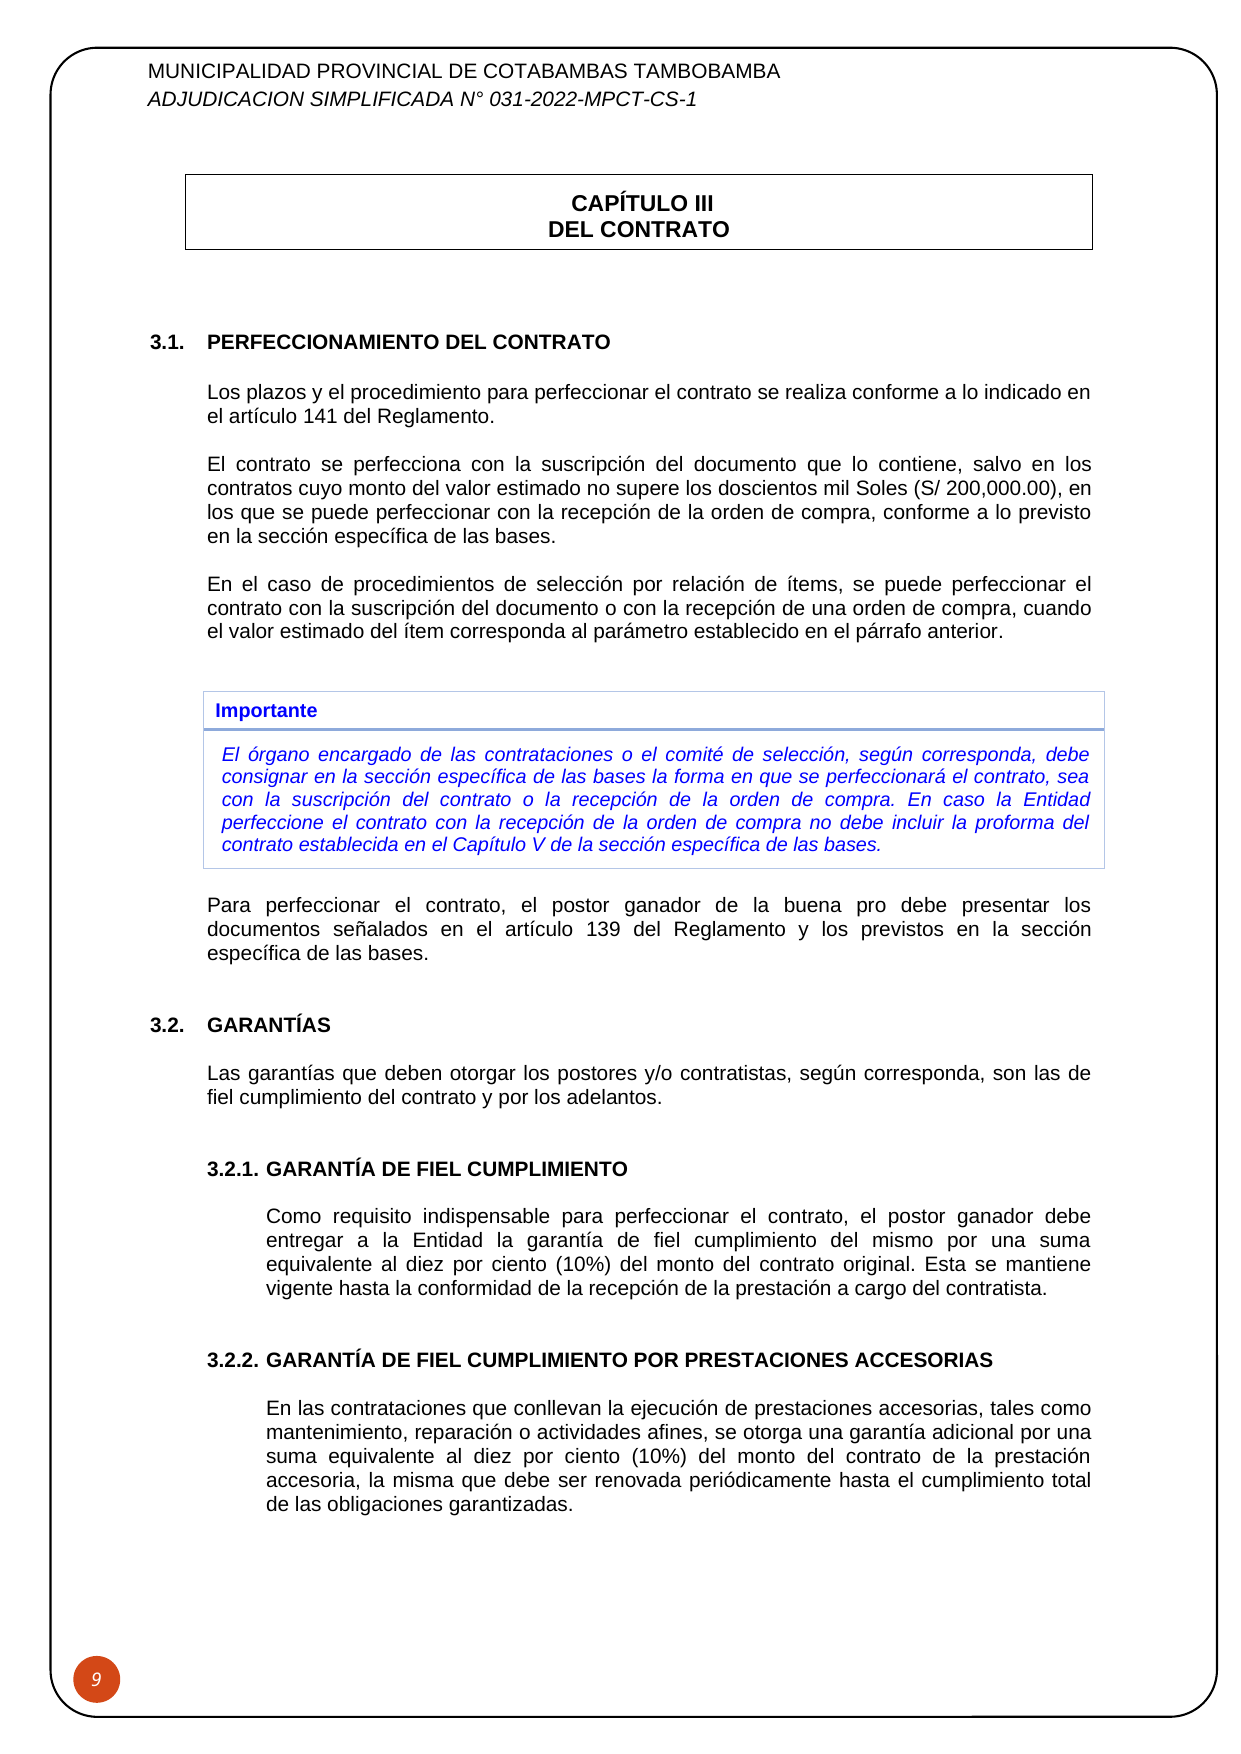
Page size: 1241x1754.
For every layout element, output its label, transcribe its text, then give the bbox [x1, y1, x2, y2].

table_cell El órgano encargado de las contrataciones o el comité de selección, según corresponda, debe consignar en la sección específica de las bases la forma en que se perfeccionará el contrato, sea con la suscripción del contrato o la recepción de la orden de compra. En caso la Entidad perfeccione el contrato con la recepción de la orden de compra no debe incluir la proforma del contrato establecida en el Capítulo V de la sección específica de las bases. [204, 731, 1104, 868]
list PERFECCIONAMIENTO DEL CONTRATO [150, 329, 1092, 353]
list Las garantías que deben otorgar los postores y/o contratistas, según corresponda, son las de fiel cumplimiento del contrato y por los adelantos. [207, 1061, 1092, 1108]
list En las contrataciones que conllevan la ejecución de prestaciones accesorias, tales como mantenimiento, reparación o actividades afines, se otorga una garantía adicional por una suma equivalente al diez por ciento (10%) del monto del contrato de la prestación accesoria, la misma que debe ser renovada periódicamente hasta el cumplimiento total de las obligaciones garantizadas. [266, 1396, 1092, 1516]
list Los plazos y el procedimiento para perfeccionar el contrato se realiza conforme a lo indicado en el artículo 141 del Reglamento. [207, 380, 1092, 428]
list GARANTÍA DE FIEL CUMPLIMIENTO [207, 1156, 1092, 1180]
text Para perfeccionar el contrato, el postor ganador de la buena pro debe presentar los documentos señalados en el artículo 139 del Reglamento y los previstos en la sección específica de las bases. [207, 893, 1092, 965]
table_header Importante [204, 692, 1104, 728]
table_header CAPÍTULO III DEL CONTRATO [186, 175, 1092, 249]
text Como requisito indispensable para perfeccionar el contrato, el postor ganador debe entregar a la Entidad la garantía de fiel cumplimiento del mismo por una suma equivalente al diez por ciento (10%) del monto del contrato original. Esta se mantiene vigente hasta la conformidad de la recepción de la prestación a cargo del contratista. [266, 1204, 1092, 1300]
list GARANTÍAS [150, 1013, 1092, 1037]
text En el caso de procedimientos de selección por relación de ítems, se puede perfeccionar el contrato con la suscripción del documento o con la recepción de una orden de compra, cuando el valor estimado del ítem corresponda al parámetro establecido en el párrafo anterior. [207, 571, 1092, 643]
text El contrato se perfecciona con la suscripción del documento que lo contiene, salvo en los contratos cuyo monto del valor estimado no supere los doscientos mil Soles (S/ 200,000.00), en los que se puede perfeccionar con la recepción de la orden de compra, conforme a lo previsto en la sección específica de las bases. [207, 452, 1092, 547]
list GARANTÍA DE FIEL CUMPLIMIENTO POR PRESTACIONES ACCESORIAS [207, 1348, 1092, 1372]
